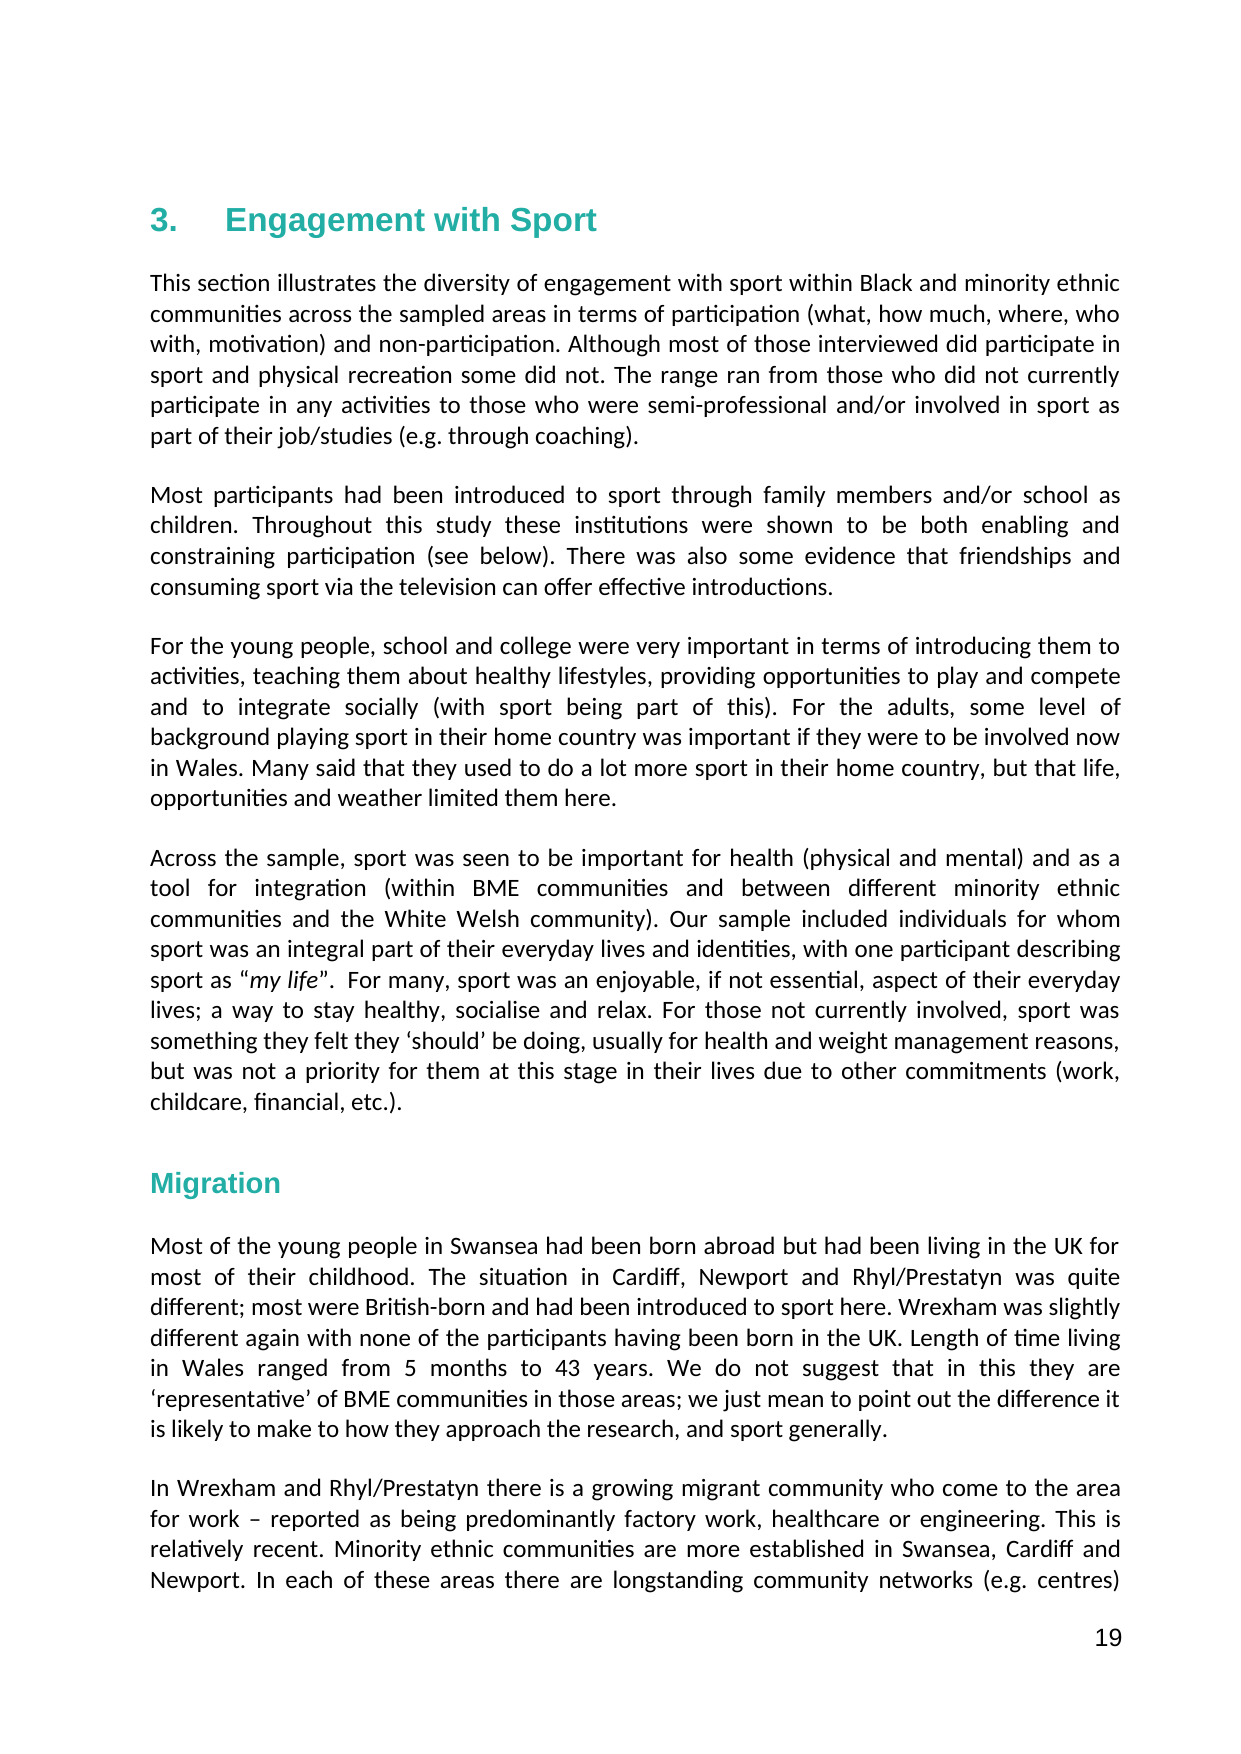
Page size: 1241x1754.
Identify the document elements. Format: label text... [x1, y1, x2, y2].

subtitle Migration [150, 1166, 1122, 1199]
text Most participants had been introduced to sport through family members and/or school as children. Throughout this study these institutions were shown to be both enabling and constraining participation (see below). There was also some evidence that friendships and consuming sport via the television can offer effective introductions. [150, 479, 1122, 601]
subtitle 3. Engagement with Sport [150, 200, 1122, 238]
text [150, 1472, 1122, 1594]
text Across the sample, sport was seen to be important for health (physical and mental) and as a tool for integration (within BME communities and between different minority ethnic communities and the White Welsh community). Our sample included individuals for whom sport was an integral part of their everyday lives and identities, with one participant describing sport as “my life”. For many, sport was an enjoyable, if not essential, aspect of their everyday lives; a way to stay healthy, socialise and relax. For those not currently involved, sport was something they felt they ‘should’ be doing, usually for health and weight management reasons, but was not a priority for them at this stage in their lives due to other commitments (work, childcare, financial, etc.). [150, 842, 1122, 1116]
text For the young people, school and college were very important in terms of introducing them to activities, teaching them about healthy lifestyles, providing opportunities to play and compete and to integrate socially (with sport being part of this). For the adults, some level of background playing sport in their home country was important if they were to be involved now in Wales. Many said that they used to do a lot more sport in their home country, but that life, opportunities and weather limited them here. [150, 630, 1122, 813]
text This section illustrates the diversity of engagement with sport within Black and minority ethnic communities across the sampled areas in terms of participation (what, how much, where, who with, motivation) and non-participation. Although most of those interviewed did participate in sport and physical recreation some did not. The range ran from those who did not currently participate in any activities to those who were semi-professional and/or involved in sport as part of their job/studies (e.g. through coaching). [150, 267, 1122, 450]
text Most of the young people in Swansea had been born abroad but had been living in the UK for most of their childhood. The situation in Cardiff, Newport and Rhyl/Prestatyn was quite different; most were British-born and had been introduced to sport here. Wrexham was slightly different again with none of the participants having been born in the UK. Length of time living in Wales ranged from 5 months to 43 years. We do not suggest that in this they are ‘representative’ of BME communities in those areas; we just mean to point out the difference it is likely to make to how they approach the research, and sport generally. [150, 1230, 1122, 1444]
